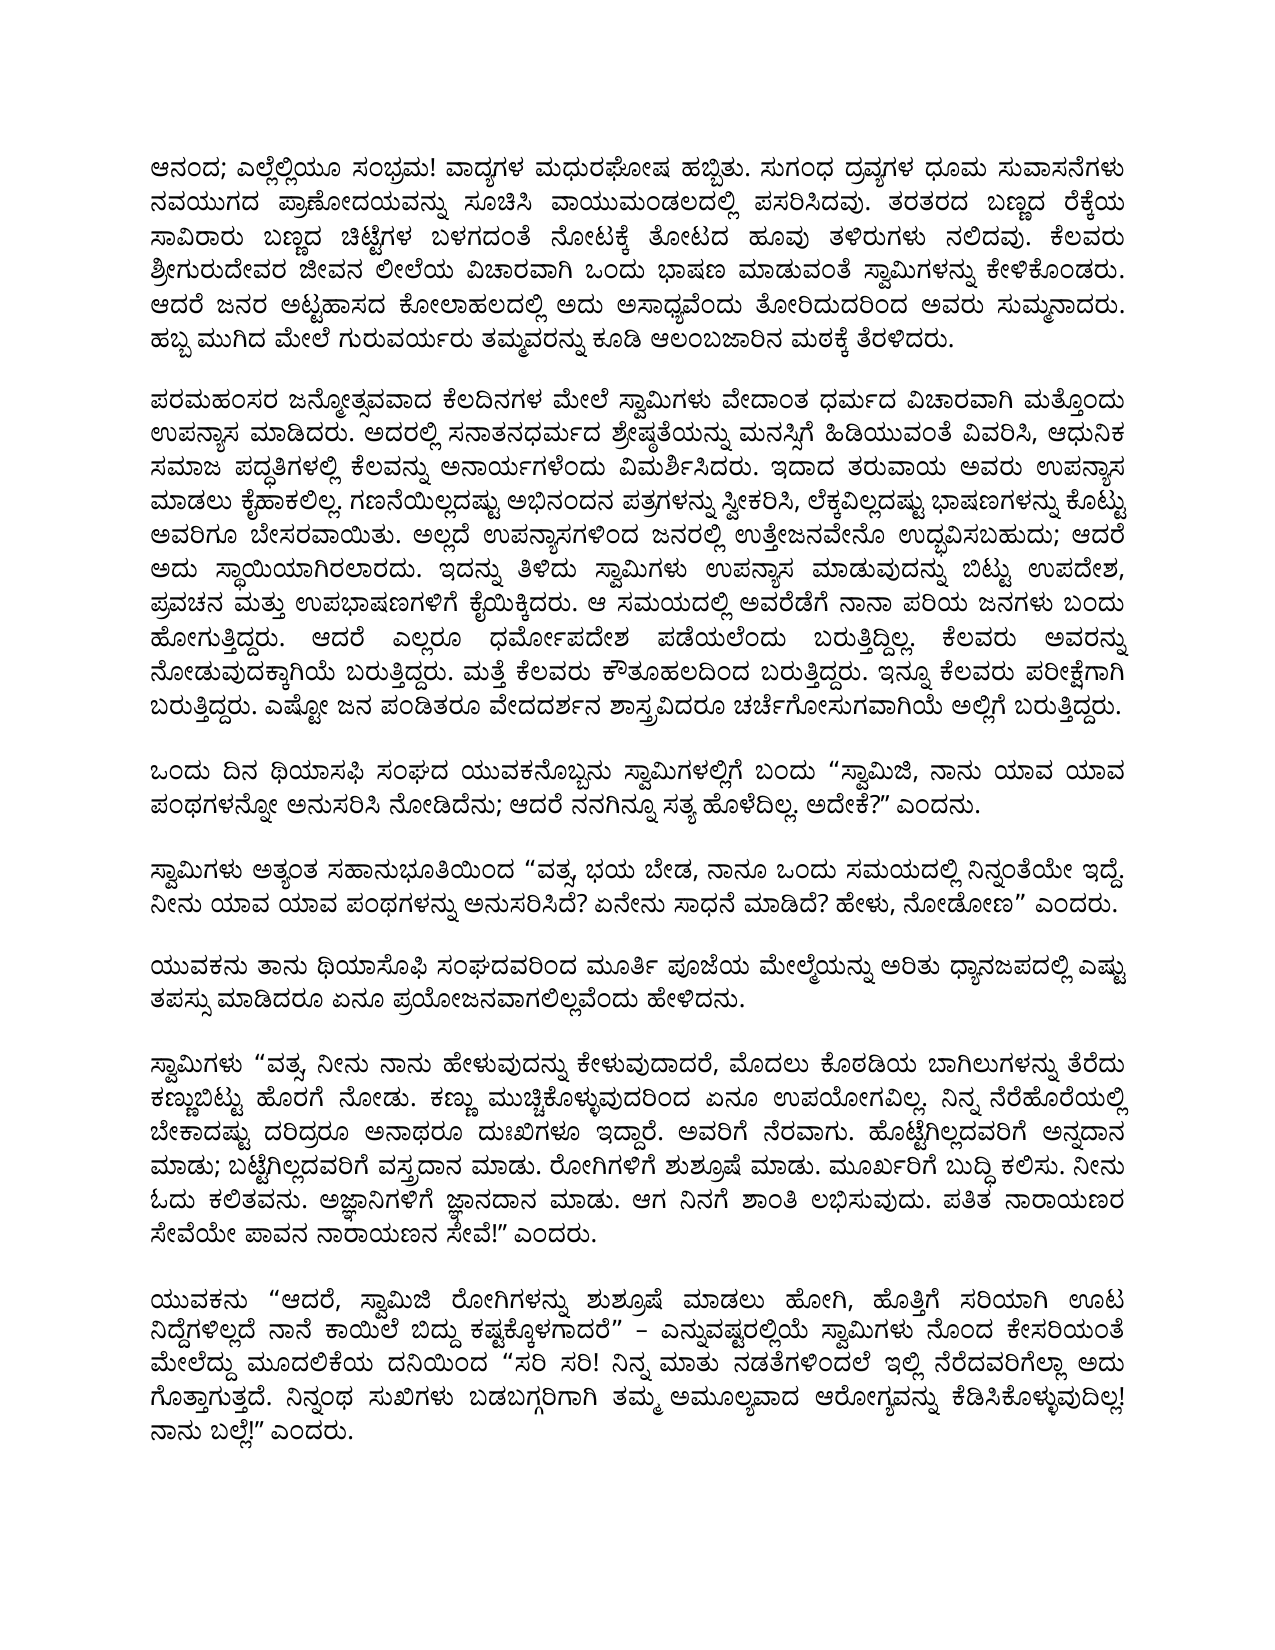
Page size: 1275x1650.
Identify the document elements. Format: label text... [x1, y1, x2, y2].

text ಒಂದು ದಿನ ಥಿಯಾಸಫಿ ಸಂಘದ ಯುವಕನೊಬ್ಬನು ಸ್ವಾಮಿಗಳಲ್ಲಿಗೆ ಬಂದು “ಸ್ವಾಮಿಜಿ, ನಾನು ಯಾವ ಯಾವ ಪಂಥಗಳನ್ನೋ ಅನುಸರಿಸಿ ನೋಡಿದೆನು; ಆದರೆ ನನಗಿನ್ನೂ ಸತ್ಯ ಹೊಳೆದಿಲ್ಲ. ಅದೇಕೆ?” ಎಂದನು. [150, 753, 1125, 821]
text ಯುವಕನು “ಆದರೆ, ಸ್ವಾಮಿಜಿ ರೋಗಿಗಳನ್ನು ಶುಶ್ರೂಷೆ ಮಾಡಲು ಹೋಗಿ, ಹೊತ್ತಿಗೆ ಸರಿಯಾಗಿ ಊಟ ನಿದ್ದೆಗಳಿಲ್ಲದೆ ನಾನೆ ಕಾಯಿಲೆ ಬಿದ್ದು ಕಷ್ಟಕ್ಕೊಳಗಾದರೆ” – ಎನ್ನುವಷ್ಟರಲ್ಲಿಯೆ ಸ್ವಾಮಿಗಳು ನೊಂದ ಕೇಸರಿಯಂತೆ ಮೇಲೆದ್ದು ಮೂದಲಿಕೆಯ ದನಿಯಿಂದ “ಸರಿ ಸರಿ! ನಿನ್ನ ಮಾತು ನಡತೆಗಳಿಂದಲೆ ಇಲ್ಲಿ ನೆರೆದವರಿಗೆಲ್ಲಾ ಅದು ಗೊತ್ತಾಗುತ್ತದೆ. ನಿನ್ನಂಥ ಸುಖಿಗಳು ಬಡಬಗ್ಗರಿಗಾಗಿ ತಮ್ಮ ಅಮೂಲ್ಯವಾದ ಆರೋಗ್ಯವನ್ನು ಕೆಡಿಸಿಕೊಳ್ಳುವುದಿಲ್ಲ! ನಾನು ಬಲ್ಲೆ!” ಎಂದರು. [150, 1281, 1125, 1447]
text ಯುವಕನು ತಾನು ಥಿಯಾಸೊಫಿ ಸಂಘದವರಿಂದ ಮೂರ್ತಿ ಪೂಜೆಯ ಮೇಲ್ಮೆಯನ್ನು ಅರಿತು ಧ್ಯಾನಜಪದಲ್ಲಿ ಎಷ್ಟು ತಪಸ್ಸು ಮಾಡಿದರೂ ಏನೂ ಪ್ರಯೋಜನವಾಗಲಿಲ್ಲವೆಂದು ಹೇಳಿದನು. [150, 951, 1125, 1014]
text ಸ್ವಾಮಿಗಳು “ವತ್ಸ, ನೀನು ನಾನು ಹೇಳುವುದನ್ನು ಕೇಳುವುದಾದರೆ, ಮೊದಲು ಕೊಠಡಿಯ ಬಾಗಿಲುಗಳನ್ನು ತೆರೆದು ಕಣ್ಣುಬಿಟ್ಟು ಹೊರಗೆ ನೋಡು. ಕಣ್ಣು ಮುಚ್ಚಿಕೊಳ್ಳುವುದರಿಂದ ಏನೂ ಉಪಯೋಗವಿಲ್ಲ. ನಿನ್ನ ನೆರೆಹೊರೆಯಲ್ಲಿ ಬೇಕಾದಷ್ಟು ದರಿದ್ರರೂ ಅನಾಥರೂ ದುಃಖಿಗಳೂ ಇದ್ದಾರೆ. ಅವರಿಗೆ ನೆರವಾಗು. ಹೊಟ್ಟೆಗಿಲ್ಲದವರಿಗೆ ಅನ್ನದಾನ ಮಾಡು; ಬಟ್ಟೆಗಿಲ್ಲದವರಿಗೆ ವಸ್ತ್ರದಾನ ಮಾಡು. ರೋಗಿಗಳಿಗೆ ಶುಶ್ರೂಷೆ ಮಾಡು. ಮೂರ್ಖರಿಗೆ ಬುದ್ಧಿ ಕಲಿಸು. ನೀನು ಓದು ಕಲಿತವನು. ಅಜ್ಞಾನಿಗಳಿಗೆ ಜ್ಞಾನದಾನ ಮಾಡು. ಆಗ ನಿನಗೆ ಶಾಂತಿ ಲಭಿಸುವುದು. ಪತಿತ ನಾರಾಯಣರ ಸೇವೆಯೇ ಪಾವನ ನಾರಾಯಣನ ಸೇವೆ!” ಎಂದರು. [150, 1046, 1125, 1250]
text ಪರಮಹಂಸರ ಜನ್ಮೋತ್ಸವವಾದ ಕೆಲದಿನಗಳ ಮೇಲೆ ಸ್ವಾಮಿಗಳು ವೇದಾಂತ ಧರ್ಮದ ವಿಚಾರವಾಗಿ ಮತ್ತೊಂದು ಉಪನ್ಯಾಸ ಮಾಡಿದರು. ಅದರಲ್ಲಿ ಸನಾತನಧರ್ಮದ ಶ್ರೇಷ್ಠತೆಯನ್ನು ಮನಸ್ಸಿಗೆ ಹಿಡಿಯುವಂತೆ ವಿವರಿಸಿ, ಆಧುನಿಕ ಸಮಾಜ ಪದ್ಧತಿಗಳಲ್ಲಿ ಕೆಲವನ್ನು ಅನಾರ್ಯಗಳೆಂದು ವಿಮರ್ಶಿಸಿದರು. ಇದಾದ ತರುವಾಯ ಅವರು ಉಪನ್ಯಾಸ ಮಾಡಲು ಕೈಹಾಕಲಿಲ್ಲ. ಗಣನೆಯಿಲ್ಲದಷ್ಟು ಅಭಿನಂದನ ಪತ್ರಗಳನ್ನು ಸ್ವೀಕರಿಸಿ, ಲೆಕ್ಕವಿಲ್ಲದಷ್ಟು ಭಾಷಣಗಳನ್ನು ಕೊಟ್ಟು ಅವರಿಗೂ ಬೇಸರವಾಯಿತು. ಅಲ್ಲದೆ ಉಪನ್ಯಾಸಗಳಿಂದ ಜನರಲ್ಲಿ ಉತ್ತೇಜನವೇನೊ ಉದ್ಭವಿಸಬಹುದು; ಆದರೆ ಅದು ಸ್ಥಾಯಿಯಾಗಿರಲಾರದು. ಇದನ್ನು ತಿಳಿದು ಸ್ವಾಮಿಗಳು ಉಪನ್ಯಾಸ ಮಾಡುವುದನ್ನು ಬಿಟ್ಟು ಉಪದೇಶ, ಪ್ರವಚನ ಮತ್ತು ಉಪಭಾಷಣಗಳಿಗೆ ಕೈಯಿಕ್ಕಿದರು. ಆ ಸಮಯದಲ್ಲಿ ಅವರೆಡೆಗೆ ನಾನಾ ಪರಿಯ ಜನಗಳು ಬಂದು ಹೋಗುತ್ತಿದ್ದರು. ಆದರೆ ಎಲ್ಲರೂ ಧರ್ಮೋಪದೇಶ ಪಡೆಯಲೆಂದು ಬರುತ್ತಿದ್ದಿಲ್ಲ. ಕೆಲವರು ಅವರನ್ನು ನೋಡುವುದಕ್ಕಾಗಿಯೆ ಬರುತ್ತಿದ್ದರು. ಮತ್ತೆ ಕೆಲವರು ಕೌತೂಹಲದಿಂದ ಬರುತ್ತಿದ್ದರು. ಇನ್ನೂ ಕೆಲವರು ಪರೀಕ್ಷೆಗಾಗಿ ಬರುತ್ತಿದ್ದರು. ಎಷ್ಟೋ ಜನ ಪಂಡಿತರೂ ವೇದದರ್ಶನ ಶಾಸ್ತ್ರವಿದರೂ ಚರ್ಚೆಗೋಸುಗವಾಗಿಯೆ ಅಲ್ಲಿಗೆ ಬರುತ್ತಿದ್ದರು. [150, 386, 1125, 721]
text ಸ್ವಾಮಿಗಳು ಅತ್ಯಂತ ಸಹಾನುಭೂತಿಯಿಂದ “ವತ್ಸ, ಭಯ ಬೇಡ, ನಾನೂ ಒಂದು ಸಮಯದಲ್ಲಿ ನಿನ್ನಂತೆಯೇ ಇದ್ದೆ. ನೀನು ಯಾವ ಯಾವ ಪಂಥಗಳನ್ನು ಅನುಸರಿಸಿದೆ? ಏನೇನು ಸಾಧನೆ ಮಾಡಿದೆ? ಹೇಳು, ನೋಡೋಣ” ಎಂದರು. [150, 852, 1125, 920]
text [150, 150, 1125, 354]
